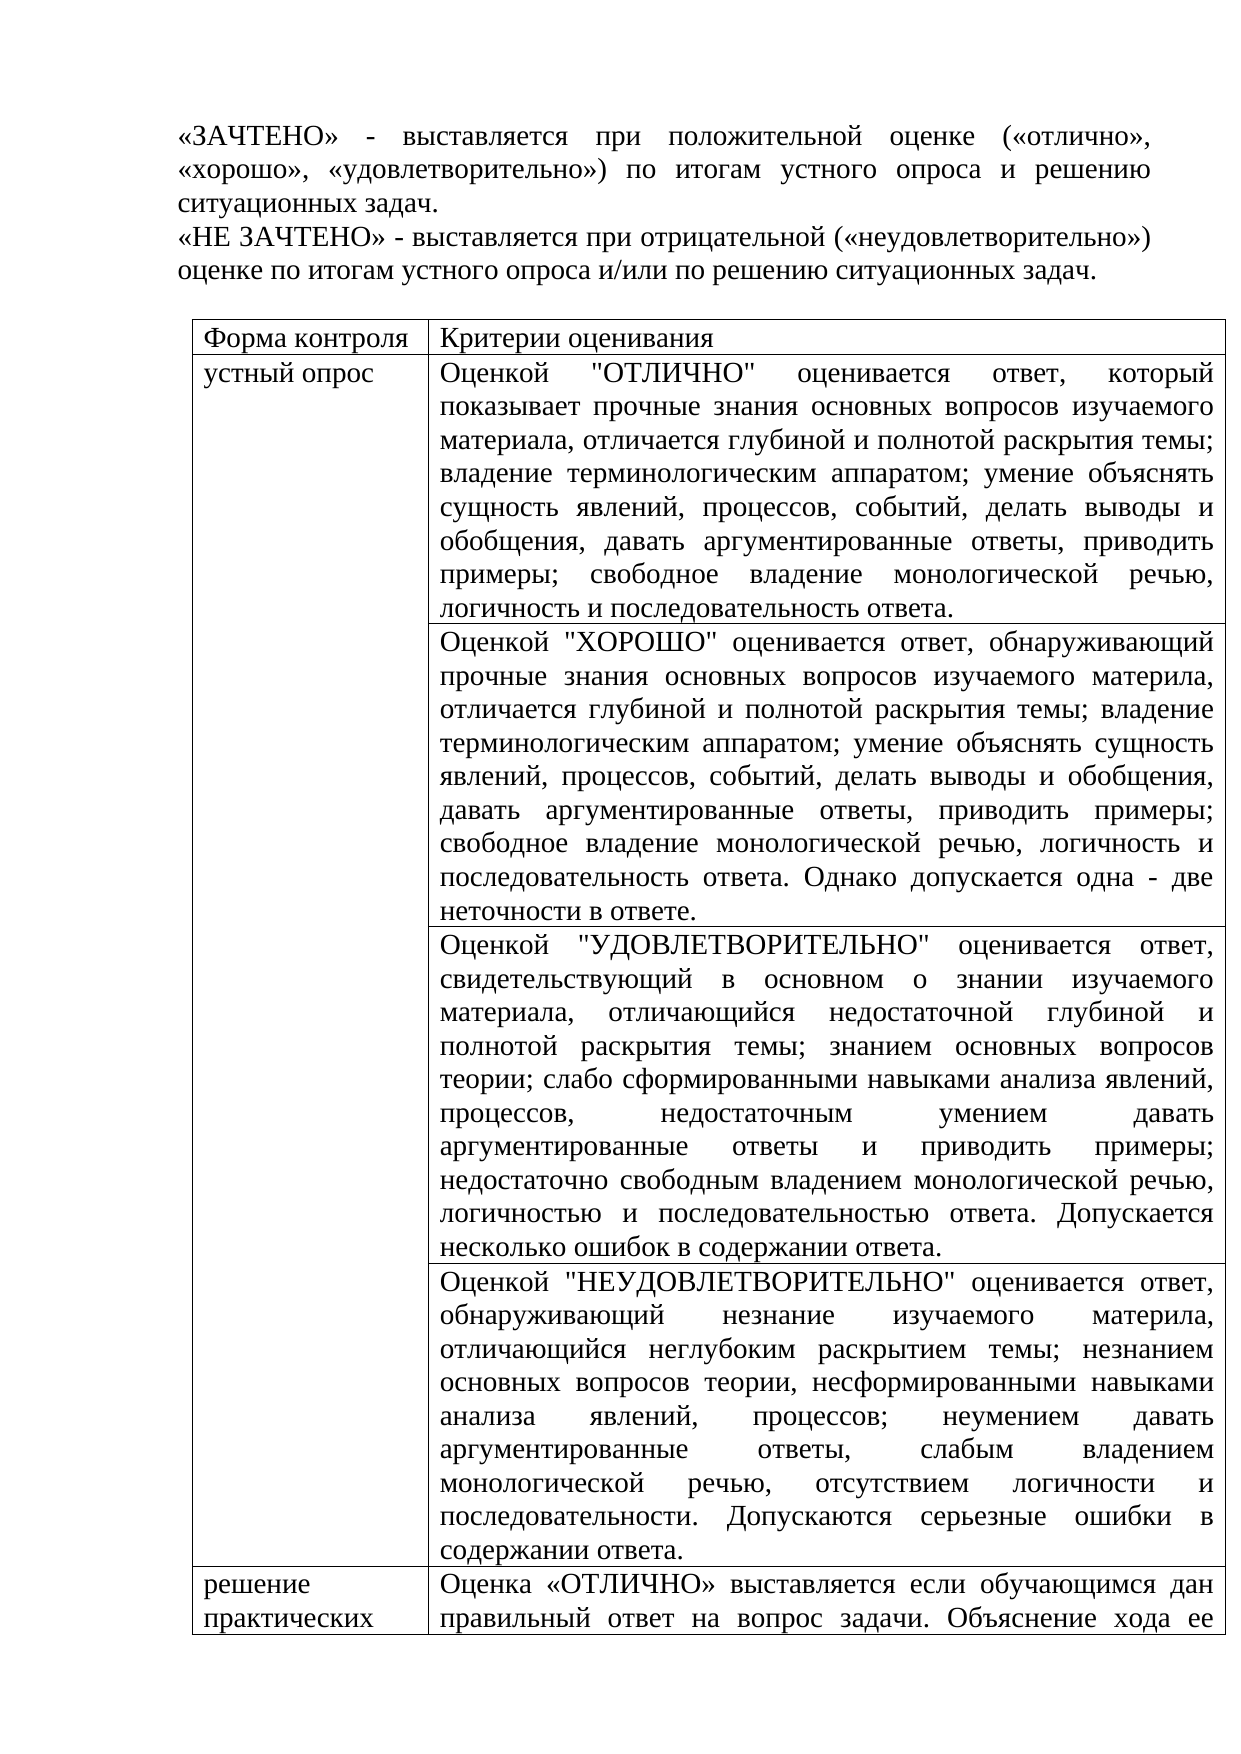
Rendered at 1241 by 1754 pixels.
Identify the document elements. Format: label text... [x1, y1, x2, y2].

table_cell Оценкой "ХОРОШО" оценивается ответ, обнаруживающий прочные знания основных вопросов изучаемого материла, отличается глубиной и полнотой раскрытия темы; владение терминологическим аппаратом; умение объяснять сущность явлений, процессов, событий, делать выводы и обобщения, давать аргументированные ответы, приводить примеры; свободное владение монологической речью, логичность и последовательность ответа. Однако допускается одна - две неточности в ответе. [429, 624, 1225, 926]
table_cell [429, 1567, 1225, 1634]
text «ЗАЧТЕНО» - выставляется при положительной оценке («отлично», «хорошо», «удовлетворительно») по итогам устного опроса и решению ситуационных задач. [177, 118, 1152, 219]
table_cell Оценкой "НЕУДОВЛЕТВОРИТЕЛЬНО" оценивается ответ, обнаруживающий незнание изучаемого материла, отличающийся неглубоким раскрытием темы; незнанием основных вопросов теории, несформированными навыками анализа явлений, процессов; неумением давать аргументированные ответы, слабым владением монологической речью, отсутствием логичности и последовательности. Допускаются серьезные ошибки в содержании ответа. [429, 1264, 1225, 1566]
table_header Критерии оценивания [429, 320, 1225, 354]
table_header Форма контроля [193, 320, 428, 354]
table_cell Оценкой "ОТЛИЧНО" оценивается ответ, который показывает прочные знания основных вопросов изучаемого материала, отличается глубиной и полнотой раскрытия темы; владение терминологическим аппаратом; умение объяснять сущность явлений, процессов, событий, делать выводы и обобщения, давать аргументированные ответы, приводить примеры; свободное владение монологической речью, логичность и последовательность ответа. [429, 355, 1225, 623]
table_cell Оценкой "УДОВЛЕТВОРИТЕЛЬНО" оценивается ответ, свидетельствующий в основном о знании изучаемого материала, отличающийся недостаточной глубиной и полнотой раскрытия темы; знанием основных вопросов теории; слабо сформированными навыками анализа явлений, процессов, недостаточным умением давать аргументированные ответы и приводить примеры; недостаточно свободным владением монологической речью, логичностью и последовательностью ответа. Допускается несколько ошибок в содержании ответа. [429, 927, 1225, 1263]
table_cell устный опрос [193, 355, 428, 1566]
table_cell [193, 1567, 428, 1634]
text «НЕ ЗАЧТЕНО» - выставляется при отрицательной («неудовлетворительно») оценке по итогам устного опроса и/или по решению ситуационных задач. [177, 219, 1152, 286]
